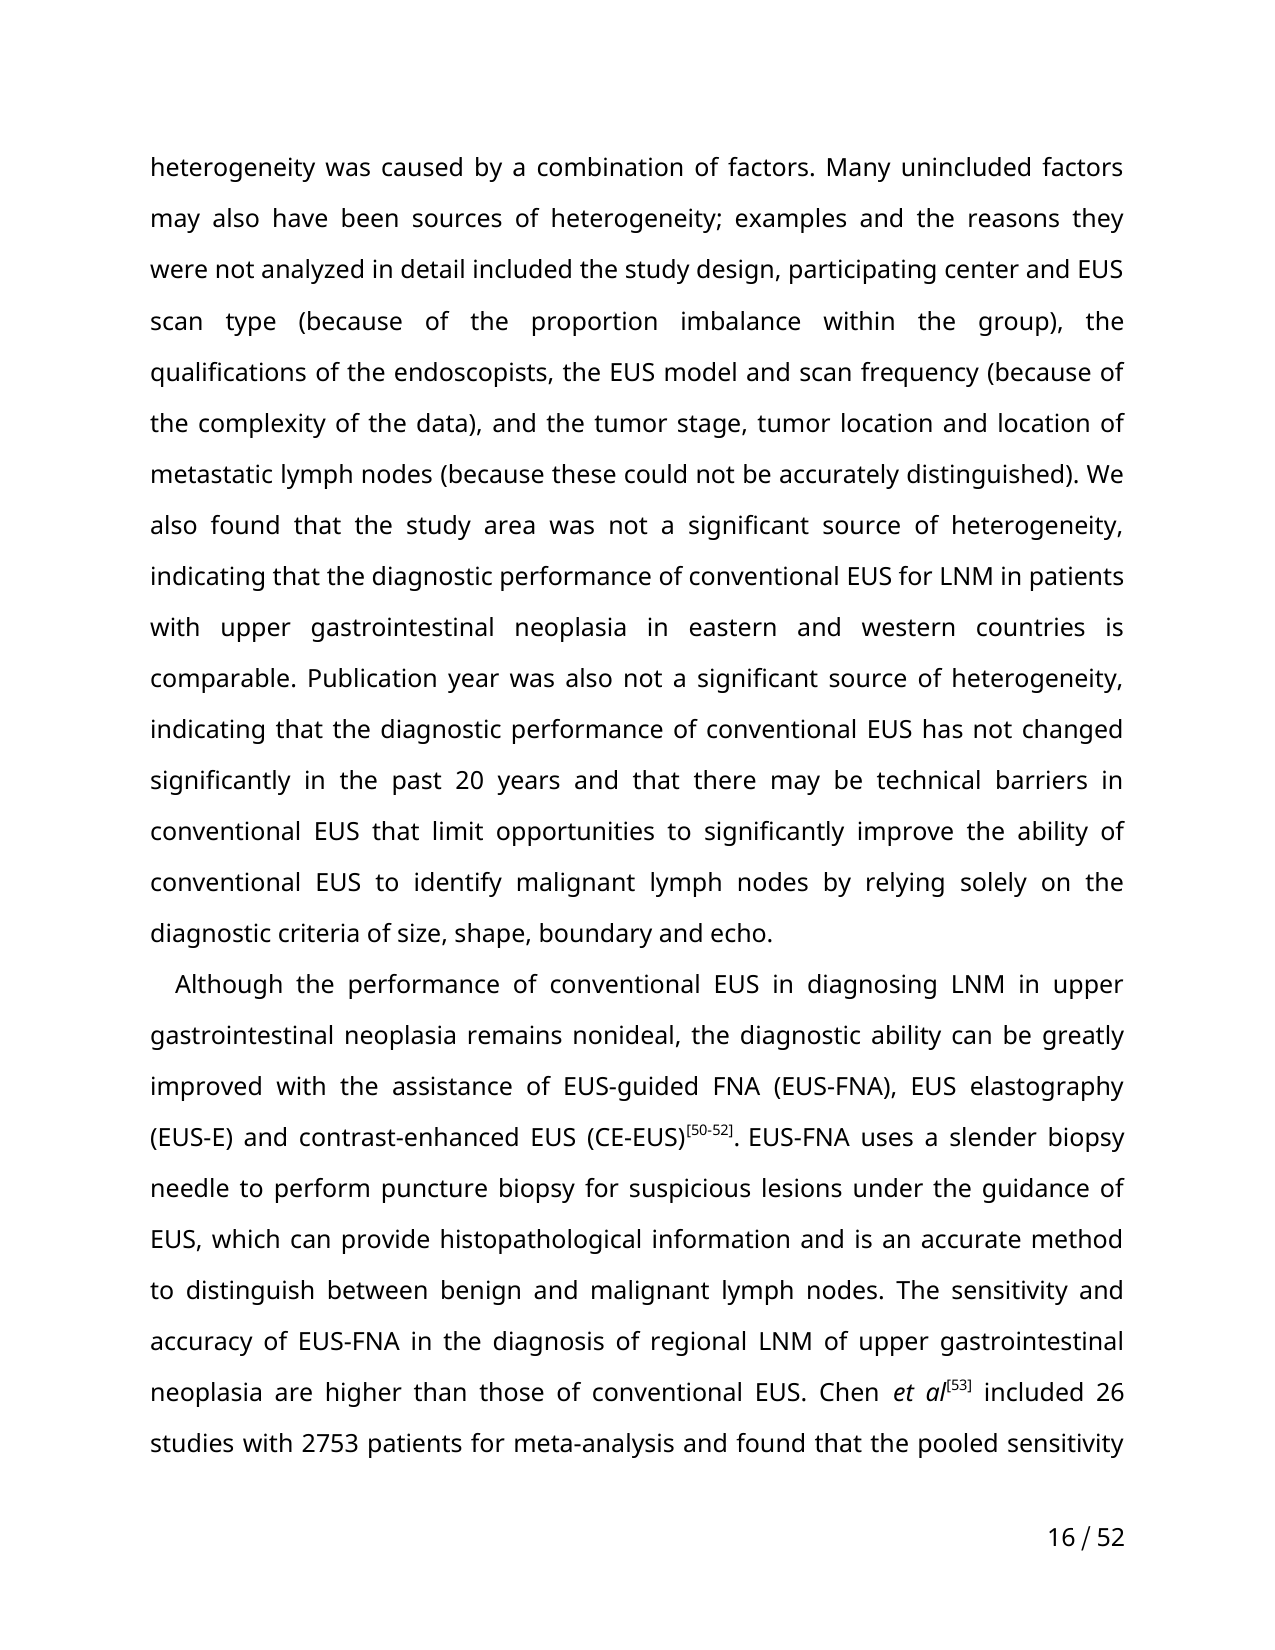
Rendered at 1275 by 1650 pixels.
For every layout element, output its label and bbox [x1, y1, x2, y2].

text [150, 967, 1125, 1460]
text [150, 150, 1125, 950]
